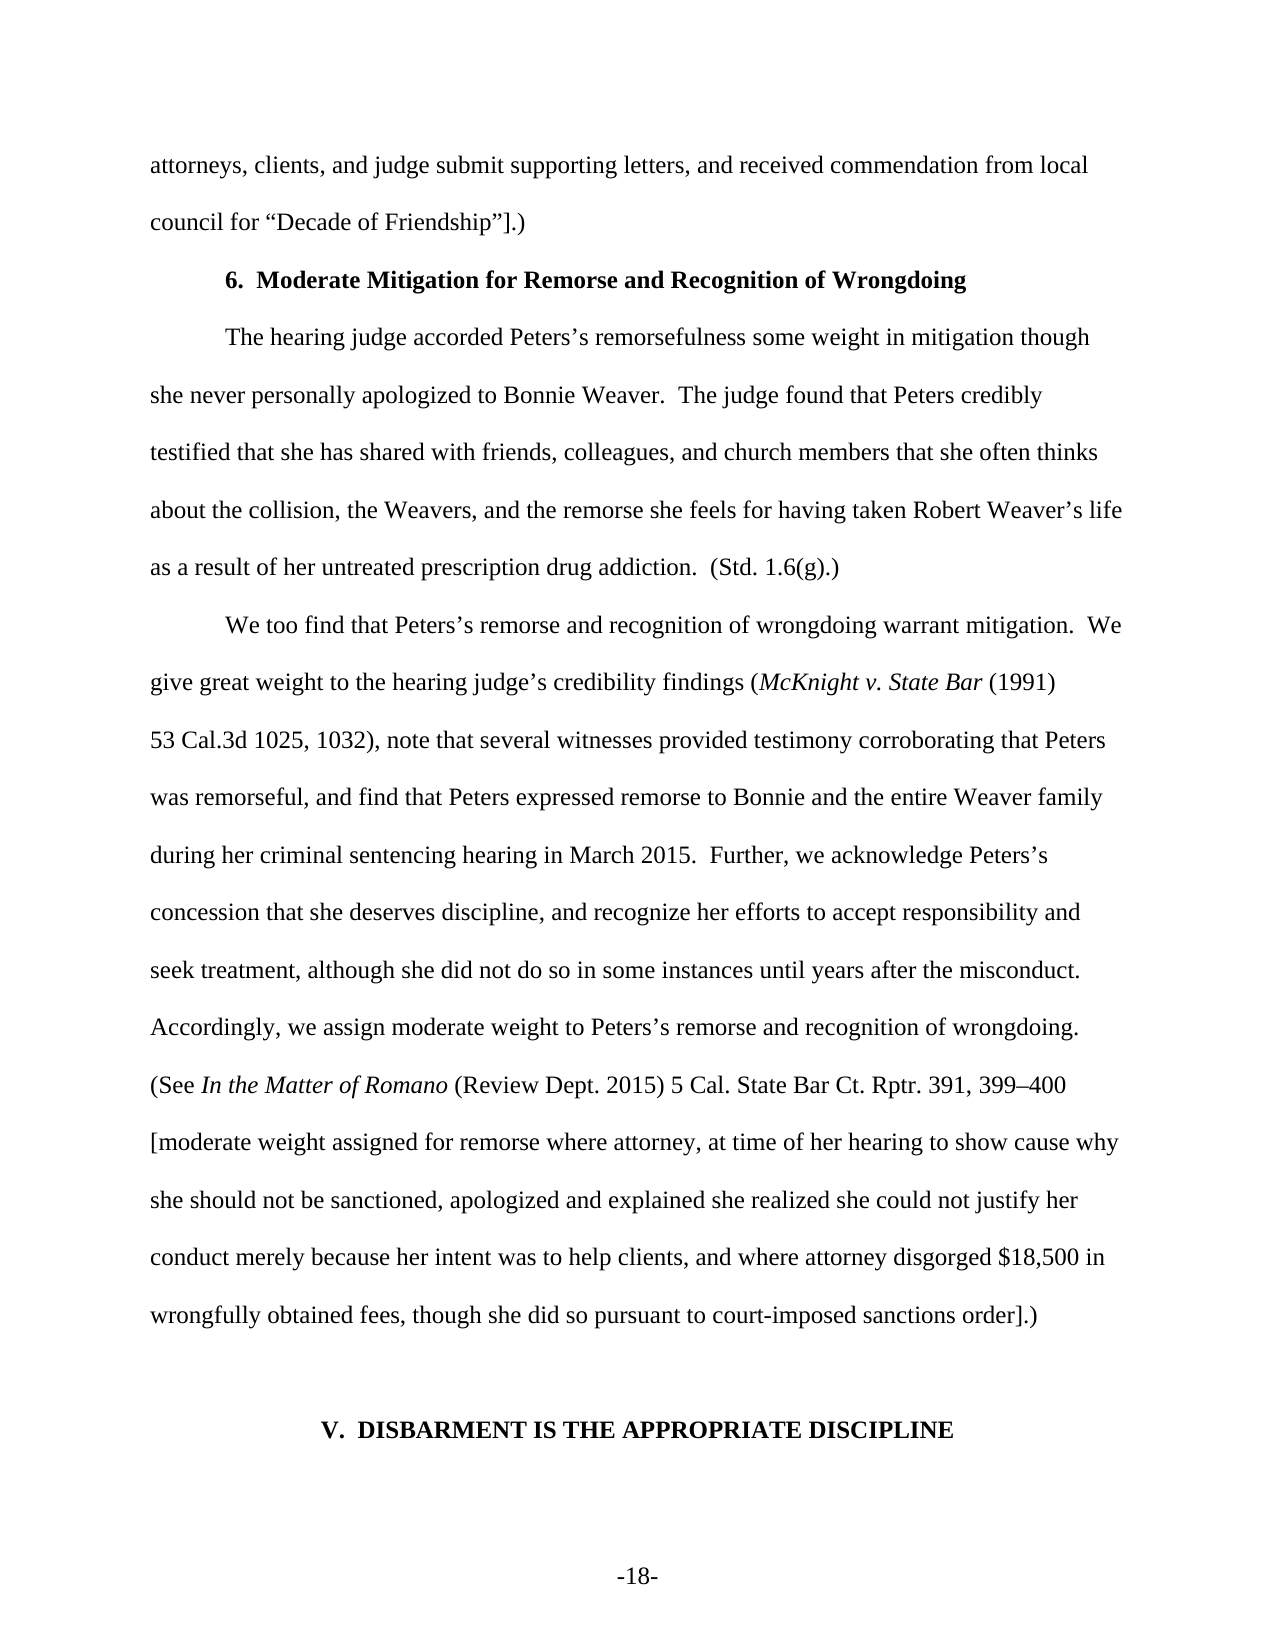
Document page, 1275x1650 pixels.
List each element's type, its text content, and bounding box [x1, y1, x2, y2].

text V. DISBARMENT IS THE APPROPRIATE DISCIPLINE [150, 1415, 1125, 1444]
text We too find that Peters’s remorse and recognition of wrongdoing warrant mitigation. We give great weight to the hearing judge’s credibility findings (McKnight v. State Bar (1991) 53 Cal.3d 1025, 1032), note that several witnesses provided testimony corroborating that Peters was remorseful, and find that Peters expressed remorse to Bonnie and the entire Weaver family during her criminal sentencing hearing in March 2015. Further, we acknowledge Peters’s concession that she deserves discipline, and recognize her efforts to accept responsibility and seek treatment, although she did not do so in some instances until years after the misconduct. Accordingly, we assign moderate weight to Peters’s remorse and recognition of wrongdoing. (See In the Matter of Romano (Review Dept. 2015) 5 Cal. State Bar Ct. Rptr. 391, 399–400 [moderate weight assigned for remorse where attorney, at time of her hearing to show cause why she should not be sanctioned, apologized and explained she realized she could not justify her conduct merely because her intent was to help clients, and where attorney disgorged $18,500 in wrongfully obtained fees, though she did so pursuant to court-imposed sanctions order].) [150, 610, 1125, 1329]
text 6. Moderate Mitigation for Remorse and Recognition of Wrongdoing [150, 265, 1125, 294]
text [150, 150, 1125, 236]
text The hearing judge accorded Peters’s remorsefulness some weight in mitigation though she never personally apologized to Bonnie Weaver. The judge found that Peters credibly testified that she has shared with friends, colleagues, and church members that she often thinks about the collision, the Weavers, and the remorse she feels for having taken Robert Weaver’s life as a result of her untreated prescription drug addiction. (Std. 1.6(g).) [150, 322, 1125, 581]
